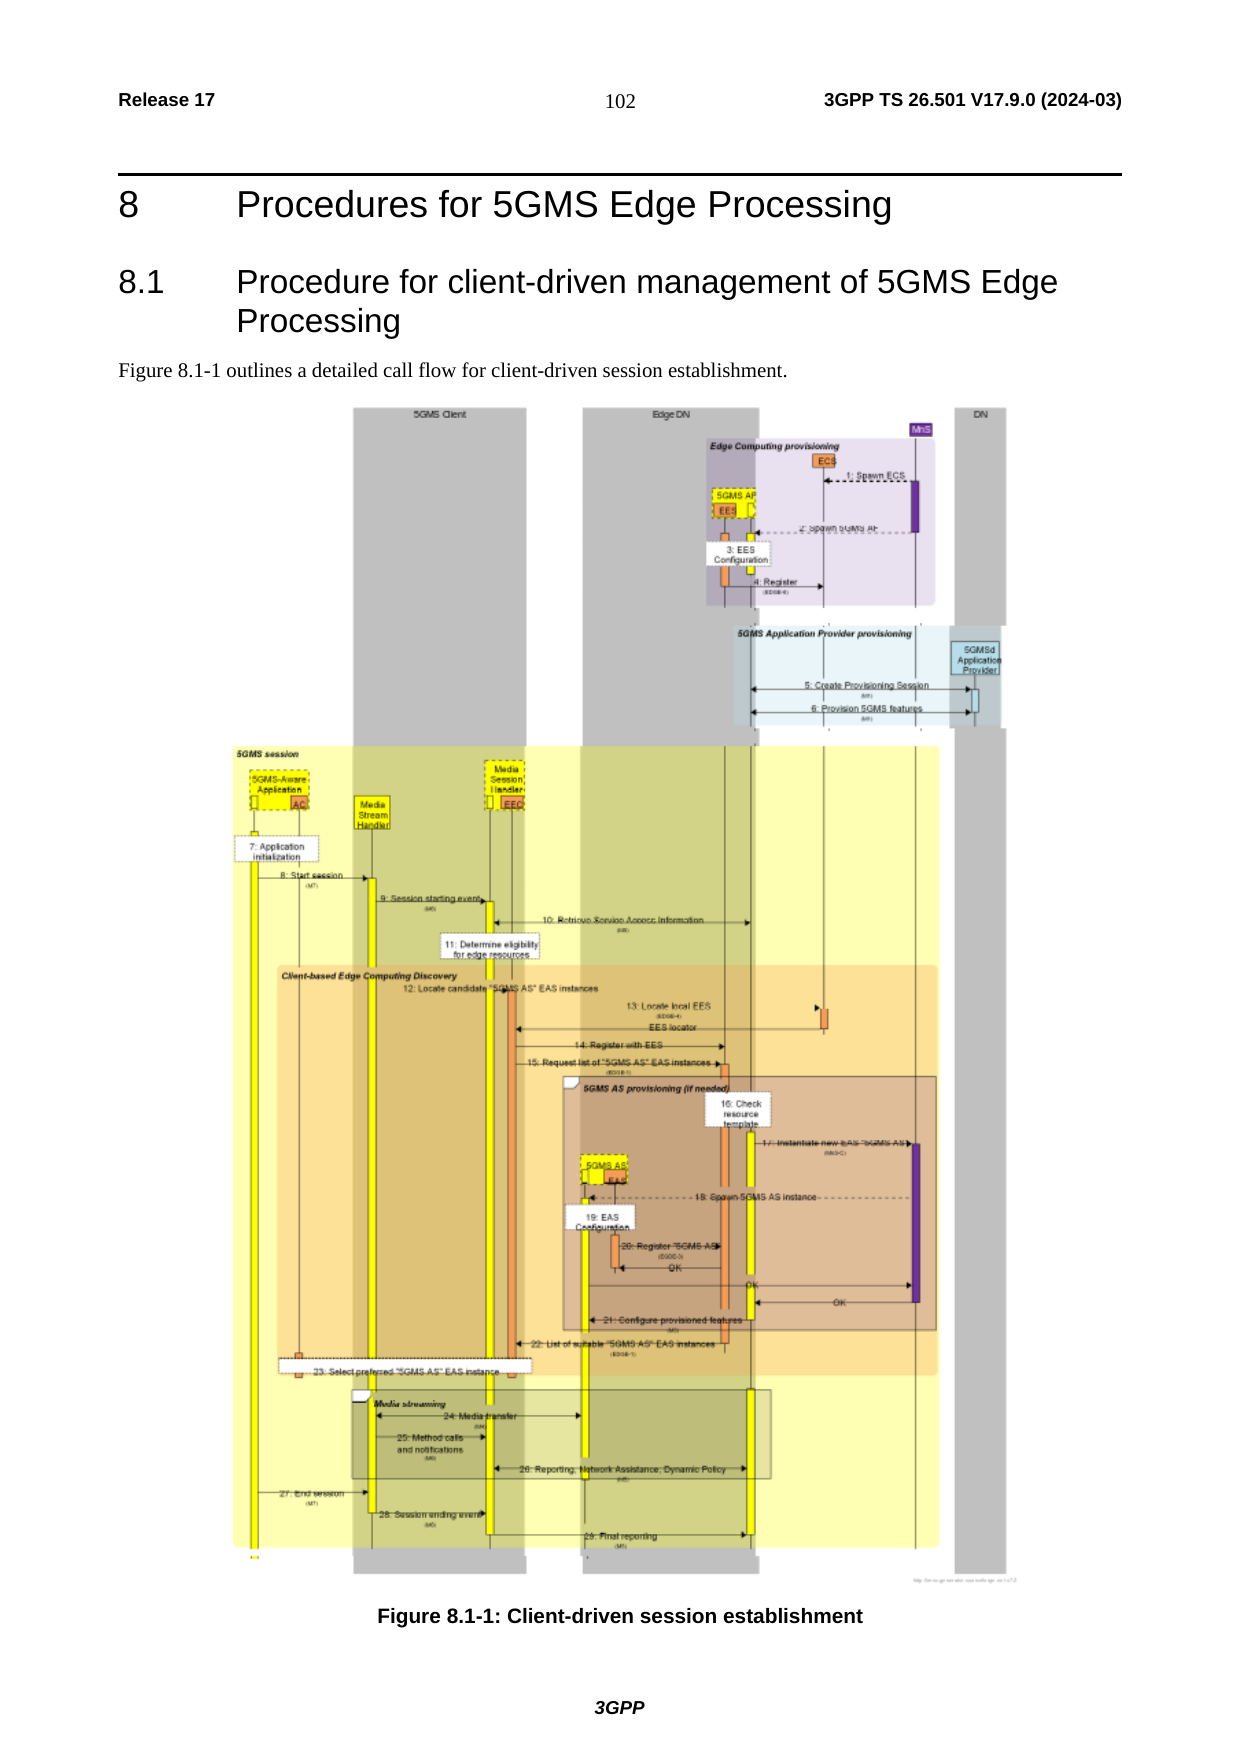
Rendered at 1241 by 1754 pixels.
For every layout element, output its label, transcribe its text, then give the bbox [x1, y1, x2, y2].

text Figure 8.1-1: Client-driven session establishment [118, 1603, 1122, 1627]
subtitle 8.1 Procedure for client-driven management of 5GMS Edge Processing [118, 262, 1122, 339]
subtitle 8 Procedures for 5GMS Edge Processing [118, 176, 1122, 225]
text Figure 8.1-1 outlines a detailed call flow for client-driven session establishment. [118, 358, 1122, 382]
